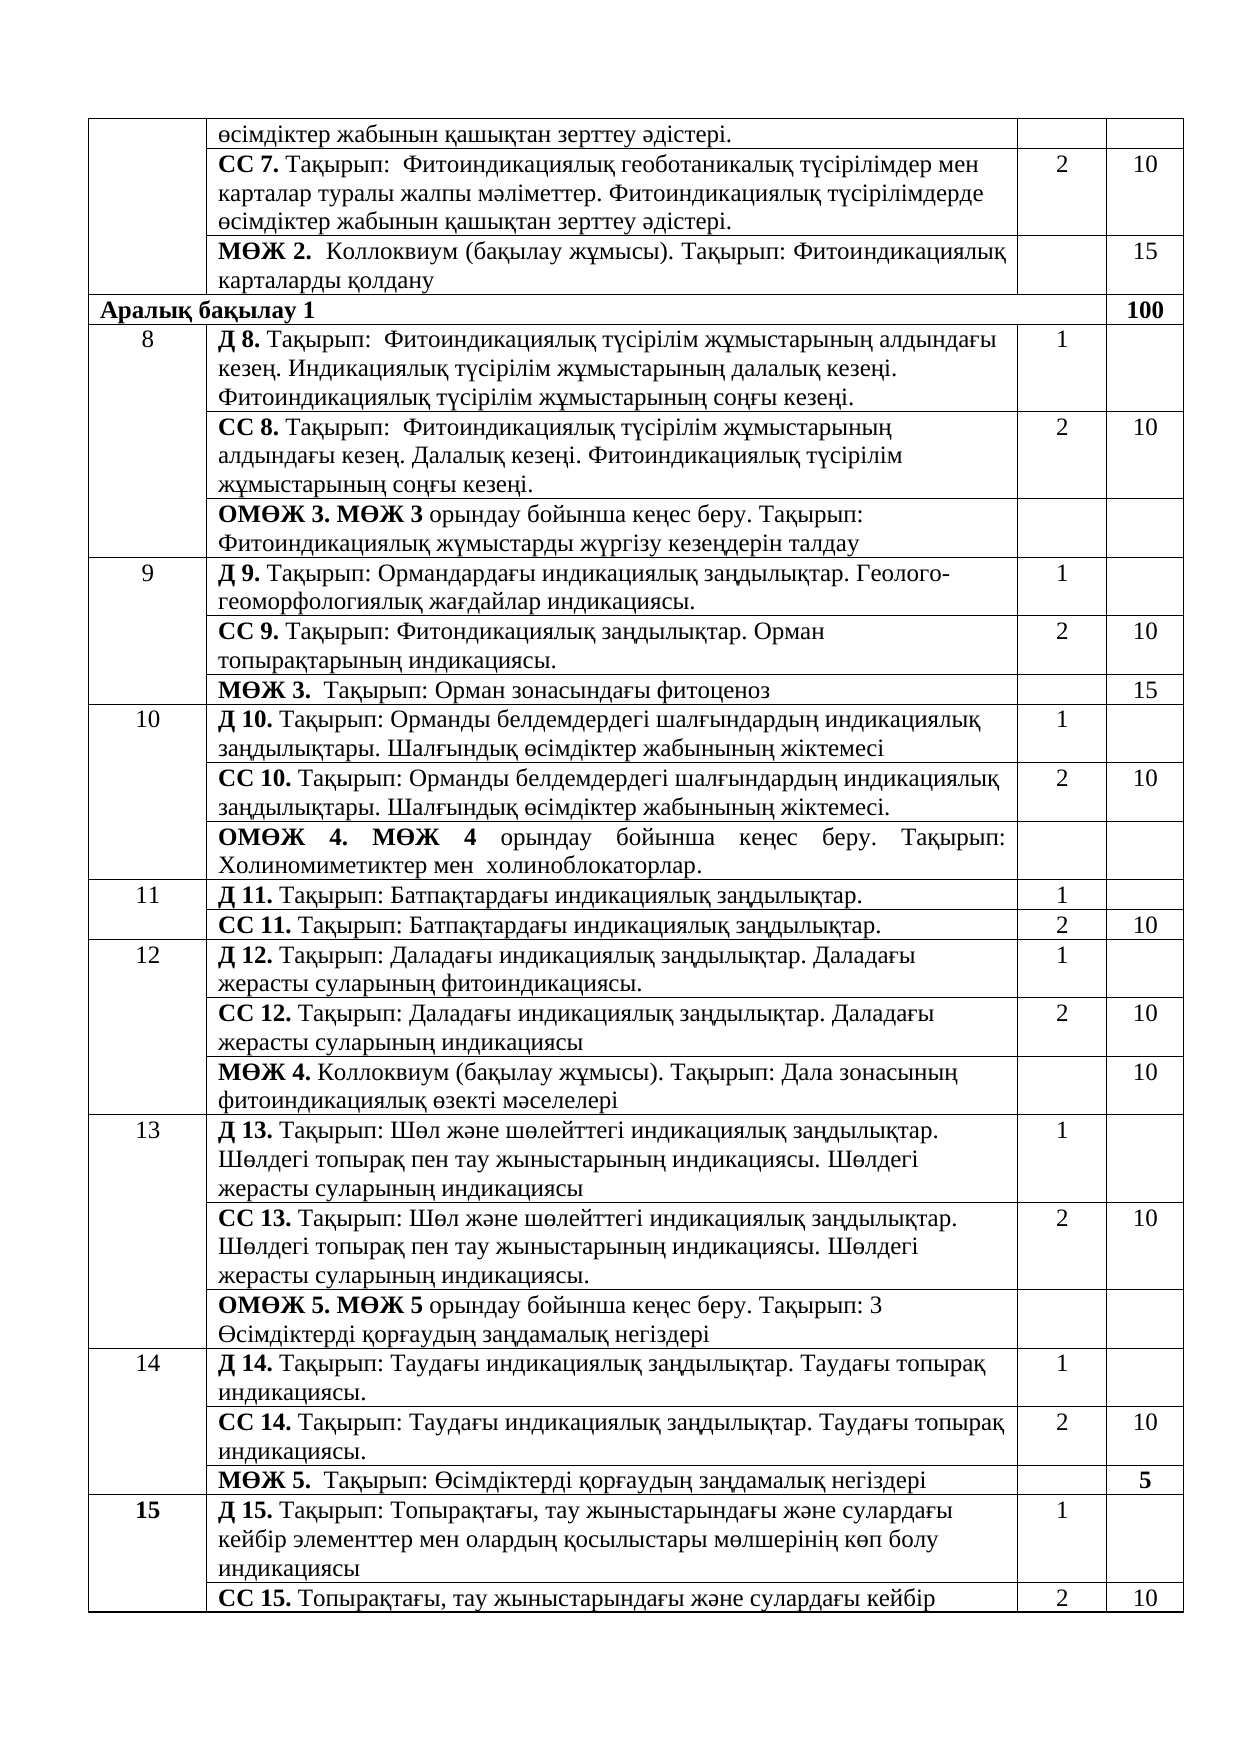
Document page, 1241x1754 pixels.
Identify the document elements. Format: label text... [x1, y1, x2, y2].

table_cell [1107, 822, 1183, 879]
table_cell 15 [1107, 675, 1183, 703]
table_cell СС 10. Тақырып: Орманды белдемдердегі шалғындардың индикациялық заңдылықтары. Шалғындық өсімдіктер жабынының жіктемесі. [207, 763, 1017, 821]
table_cell СС 9. Тақырып: Фитондикациялық заңдылықтар. Орман топырақтарының индикациясы. [207, 616, 1017, 674]
table_cell 10 [89, 705, 206, 879]
table_cell 1 [1018, 940, 1106, 997]
table_cell 2 [1018, 412, 1106, 498]
table_cell Д 11. Тақырып: Батпақтардағы индикациялық заңдылықтар. [207, 880, 1017, 909]
table_cell [1107, 499, 1183, 557]
table_cell ОМӨЖ 4. МӨЖ 4 орындау бойынша кеңес беру. Тақырып: Холиномиметиктер мен холиноблокаторлар. [207, 822, 1017, 879]
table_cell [207, 119, 1017, 148]
table_cell 2 [1018, 1407, 1106, 1464]
table_cell 10 [1107, 412, 1183, 498]
table_cell 12 [89, 940, 206, 1114]
table_cell [1107, 705, 1183, 762]
table_cell 10 [1107, 616, 1183, 674]
table_cell СС 11. Тақырып: Батпақтардағы индикациялық заңдылықтар. [207, 910, 1017, 939]
table_cell Д 15. Тақырып: Топырақтағы, тау жыныстарындағы және сулардағы кейбір элементтер мен олардың қосылыстары мөлшерінің көп болу индикациясы [207, 1495, 1017, 1582]
table_cell 1 [1018, 325, 1106, 411]
table_cell [1018, 822, 1106, 879]
table_cell МӨЖ 4. Коллоквиум (бақылау жұмысы). Тақырып: Дала зонасының фитоиндикациялық өзекті мәселелері [207, 1057, 1017, 1114]
table_cell [1107, 1349, 1183, 1406]
table_cell СС 7. Тақырып: Фитоиндикациялық геоботаникалық түсірілімдер мен карталар туралы жалпы мәліметтер. Фитоиндикациялық түсірілімдерде өсімдіктер жабынын қашықтан зерттеу әдістері. [207, 149, 1017, 235]
table_cell Д 9. Тақырып: Ормандардағы индикациялық заңдылықтар. Геолого-геоморфологиялық жағдайлар индикациясы. [207, 558, 1017, 615]
table_cell 5 [1107, 1466, 1183, 1494]
table_cell МӨЖ 5. Тақырып: Өсімдіктерді қорғаудың заңдамалық негіздері [207, 1466, 1017, 1494]
table_cell 1 [1018, 1495, 1106, 1582]
table_cell [1107, 119, 1183, 148]
table_cell СС 8. Тақырып: Фитоиндикациялық түсірілім жұмыстарының алдындағы кезең. Далалық кезеңі. Фитоиндикациялық түсірілім жұмыстарының соңғы кезеңі. [207, 412, 1017, 498]
table_cell 2 [1018, 1583, 1106, 1611]
table_cell 15 [89, 1495, 206, 1611]
table_cell 15 [1107, 236, 1183, 294]
table_cell 2 [1018, 910, 1106, 939]
table_cell Д 13. Тақырып: Шөл және шөлейттегі индикациялық заңдылықтар. Шөлдегі топырақ пен тау жыныстарының индикациясы. Шөлдегі жерасты суларының индикациясы [207, 1115, 1017, 1202]
table_cell 10 [1107, 1057, 1183, 1114]
table_cell 10 [1107, 1203, 1183, 1289]
table_cell [1107, 325, 1183, 411]
table_cell [1107, 558, 1183, 615]
table_cell МӨЖ 2. Коллоквиум (бақылау жұмысы). Тақырып: Фитоиндикациялық карталарды қолдану [207, 236, 1017, 294]
table_cell [1107, 1495, 1183, 1582]
table_cell 10 [1107, 149, 1183, 235]
table_cell [1018, 499, 1106, 557]
table_cell 10 [1107, 998, 1183, 1056]
table_cell 1 [1018, 880, 1106, 909]
table_cell 8 [89, 325, 206, 557]
table_cell [1018, 1057, 1106, 1114]
table_cell 1 [1018, 558, 1106, 615]
table_cell 10 [1107, 1407, 1183, 1464]
table_cell 13 [89, 1115, 206, 1347]
table_cell 7 [89, 119, 206, 294]
table_cell СС 12. Тақырып: Даладағы индикациялық заңдылықтар. Даладағы жерасты суларының индикациясы [207, 998, 1017, 1056]
table_cell 2 [1018, 616, 1106, 674]
table_cell 2 [1018, 149, 1106, 235]
table_cell Д 12. Тақырып: Даладағы индикациялық заңдылықтар. Даладағы жерасты суларының фитоиндикациясы. [207, 940, 1017, 997]
table_cell Д 8. Тақырып: Фитоиндикациялық түсірілім жұмыстарының алдындағы кезең. Индикациялық түсірілім жұмыстарының далалық кезеңі. Фитоиндикациялық түсірілім жұмыстарының соңғы кезеңі. [207, 325, 1017, 411]
table_cell 2 [1018, 1203, 1106, 1289]
table_cell 9 [89, 558, 206, 703]
table_cell 1 [1018, 119, 1106, 148]
table_cell 2 [1018, 998, 1106, 1056]
table_cell [1107, 1115, 1183, 1202]
table_cell 10 [1107, 910, 1183, 939]
table_cell СС 14. Тақырып: Таудағы индикациялық заңдылықтар. Таудағы топырақ индикациясы. [207, 1407, 1017, 1464]
table_cell [1018, 1290, 1106, 1347]
table_cell [1107, 1290, 1183, 1347]
table_cell 10 [1107, 763, 1183, 821]
table_cell Д 14. Тақырып: Таудағы индикациялық заңдылықтар. Таудағы топырақ индикациясы. [207, 1349, 1017, 1406]
table_cell 2 [1018, 763, 1106, 821]
table_cell 1 [1018, 1349, 1106, 1406]
table_cell 1 [1018, 705, 1106, 762]
table_cell [1107, 940, 1183, 997]
table_cell 10 [1107, 1583, 1183, 1611]
table_cell [1018, 675, 1106, 703]
table_cell [1107, 880, 1183, 909]
table_cell ОМӨЖ 5. МӨЖ 5 орындау бойынша кеңес беру. Тақырып: 3 Өсімдіктерді қорғаудың заңдамалық негіздері [207, 1290, 1017, 1347]
table_cell ОМӨЖ 3. МӨЖ 3 орындау бойынша кеңес беру. Тақырып: Фитоиндикациялық жүмыстарды жүргізу кезеңдерін талдау [207, 499, 1017, 557]
table_cell 14 [89, 1349, 206, 1494]
table_cell 11 [89, 880, 206, 939]
table_cell Д 10. Тақырып: Орманды белдемдердегі шалғындардың индикациялық заңдылықтары. Шалғындық өсімдіктер жабынының жіктемесі [207, 705, 1017, 762]
table_cell 100 [1107, 295, 1183, 323]
table_cell СС 13. Тақырып: Шөл және шөлейттегі индикациялық заңдылықтар. Шөлдегі топырақ пен тау жыныстарының индикациясы. Шөлдегі жерасты суларының индикациясы. [207, 1203, 1017, 1289]
table_cell [1018, 1466, 1106, 1494]
table_cell 1 [1018, 1115, 1106, 1202]
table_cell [207, 1583, 1017, 1611]
table_cell [1018, 236, 1106, 294]
table_cell МӨЖ 3. Тақырып: Орман зонасындағы фитоценоз [207, 675, 1017, 703]
table_cell Аралық бақылау 1 [89, 295, 1106, 323]
